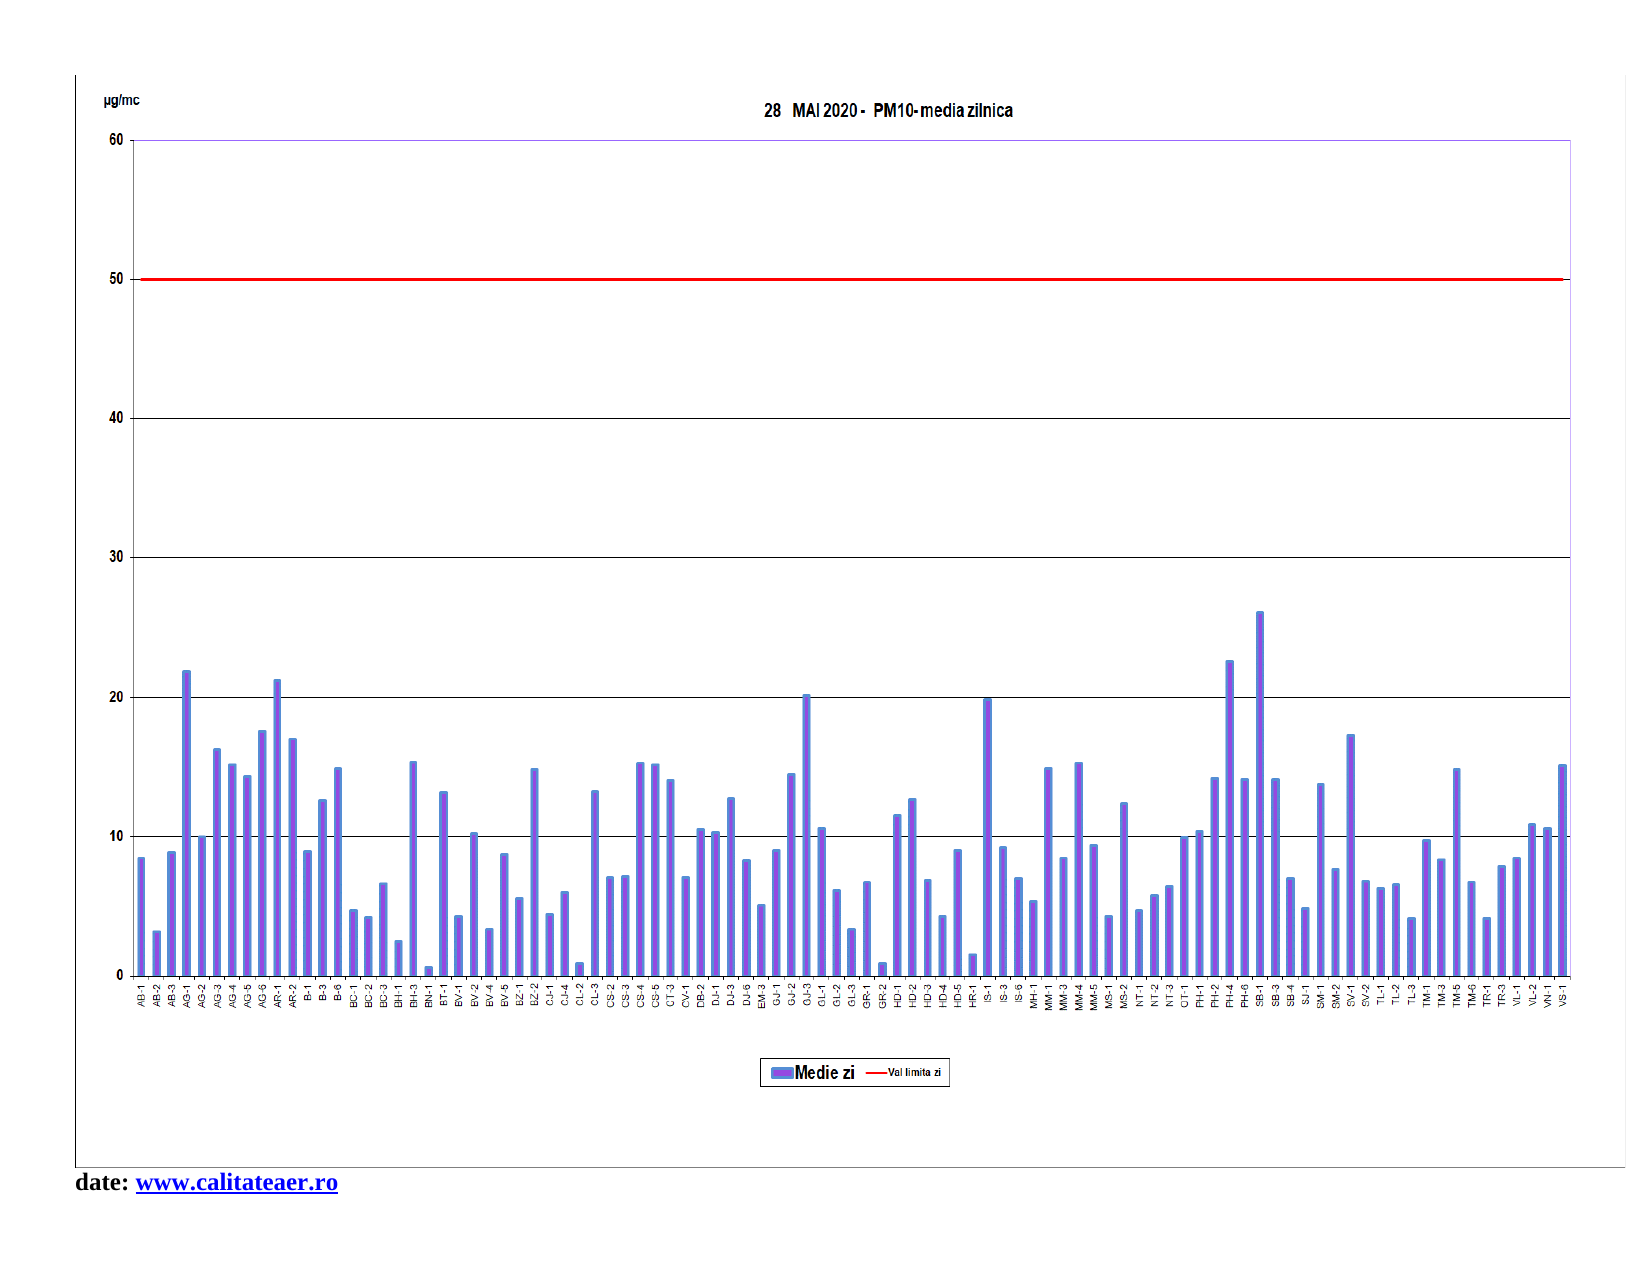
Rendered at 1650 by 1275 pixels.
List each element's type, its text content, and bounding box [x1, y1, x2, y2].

text date: www.calitateaer.ro [75, 1168, 1575, 1196]
picture [75, 75, 1626, 1168]
